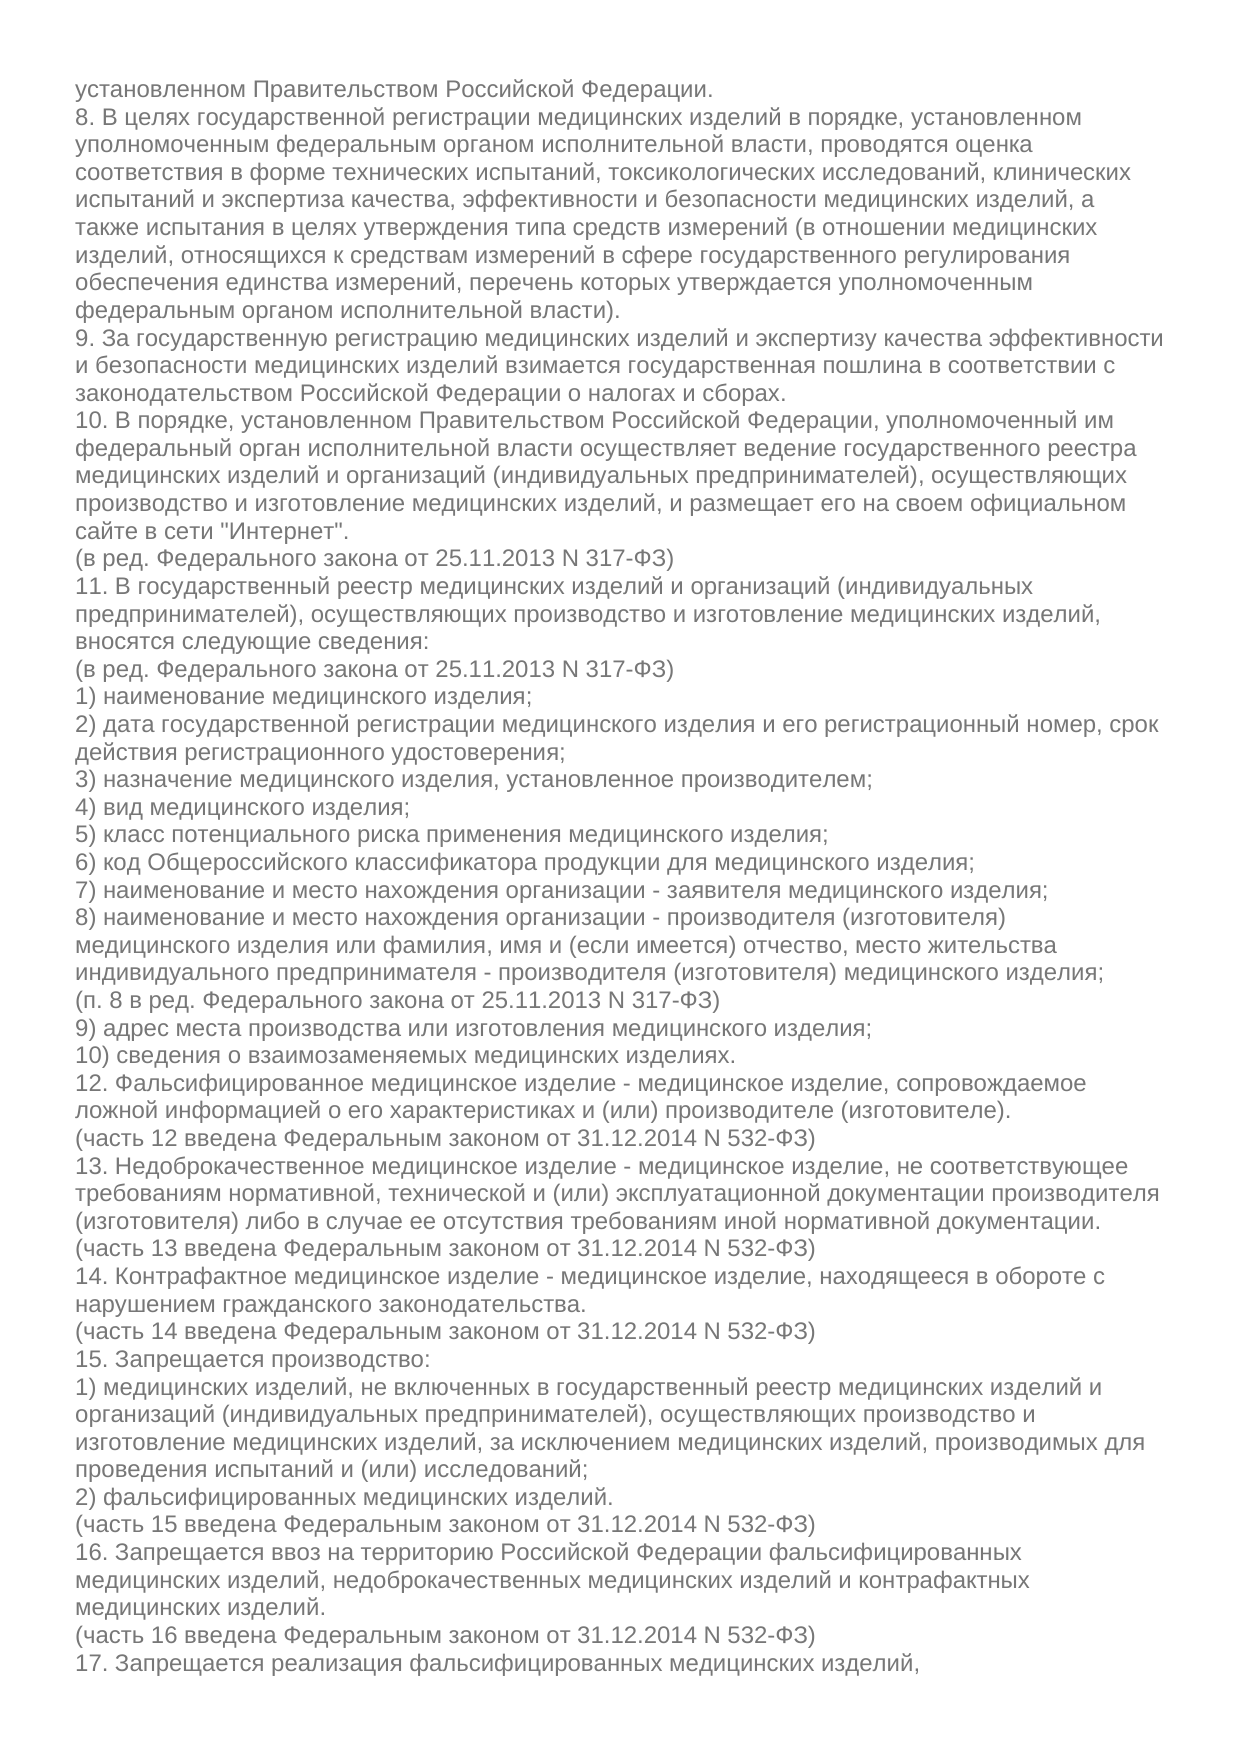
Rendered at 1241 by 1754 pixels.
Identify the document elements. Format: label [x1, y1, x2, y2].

text [75, 75, 1165, 1676]
